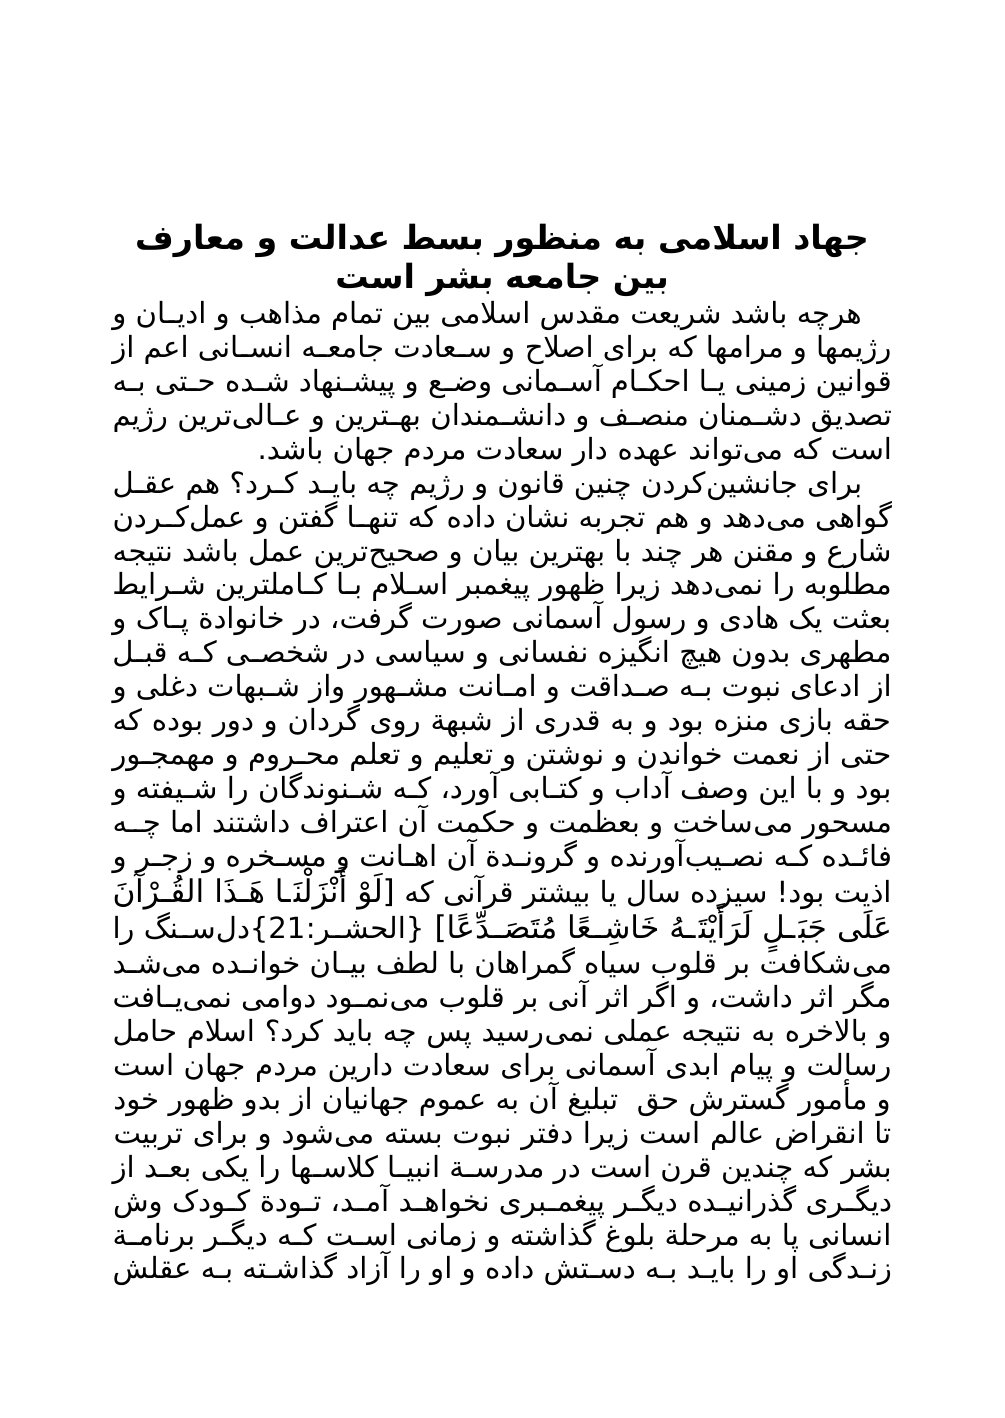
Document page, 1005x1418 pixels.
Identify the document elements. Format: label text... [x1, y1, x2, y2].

text هرچه باشد شریعت مقدس اسلامی بین تمام مذاهب و ادیان و رژیمها و مرامها که برای اصلاح و سعادت جامعه انسانی اعم از قوانین زمینی یا احکام آسمانی وضع و پیشنهاد شده حتی به تصدیق دشمنان منصف و دانشمندان بهترین و عالی‌ترین رژیم است که می‌تواند عهده‌ دار سعادت مردم جهان باشد. [112, 296, 892, 466]
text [112, 466, 892, 1286]
subtitle جهاد اسلامی به منظور بسط عدالت و معارف بین جامعه بشر است [112, 218, 892, 296]
